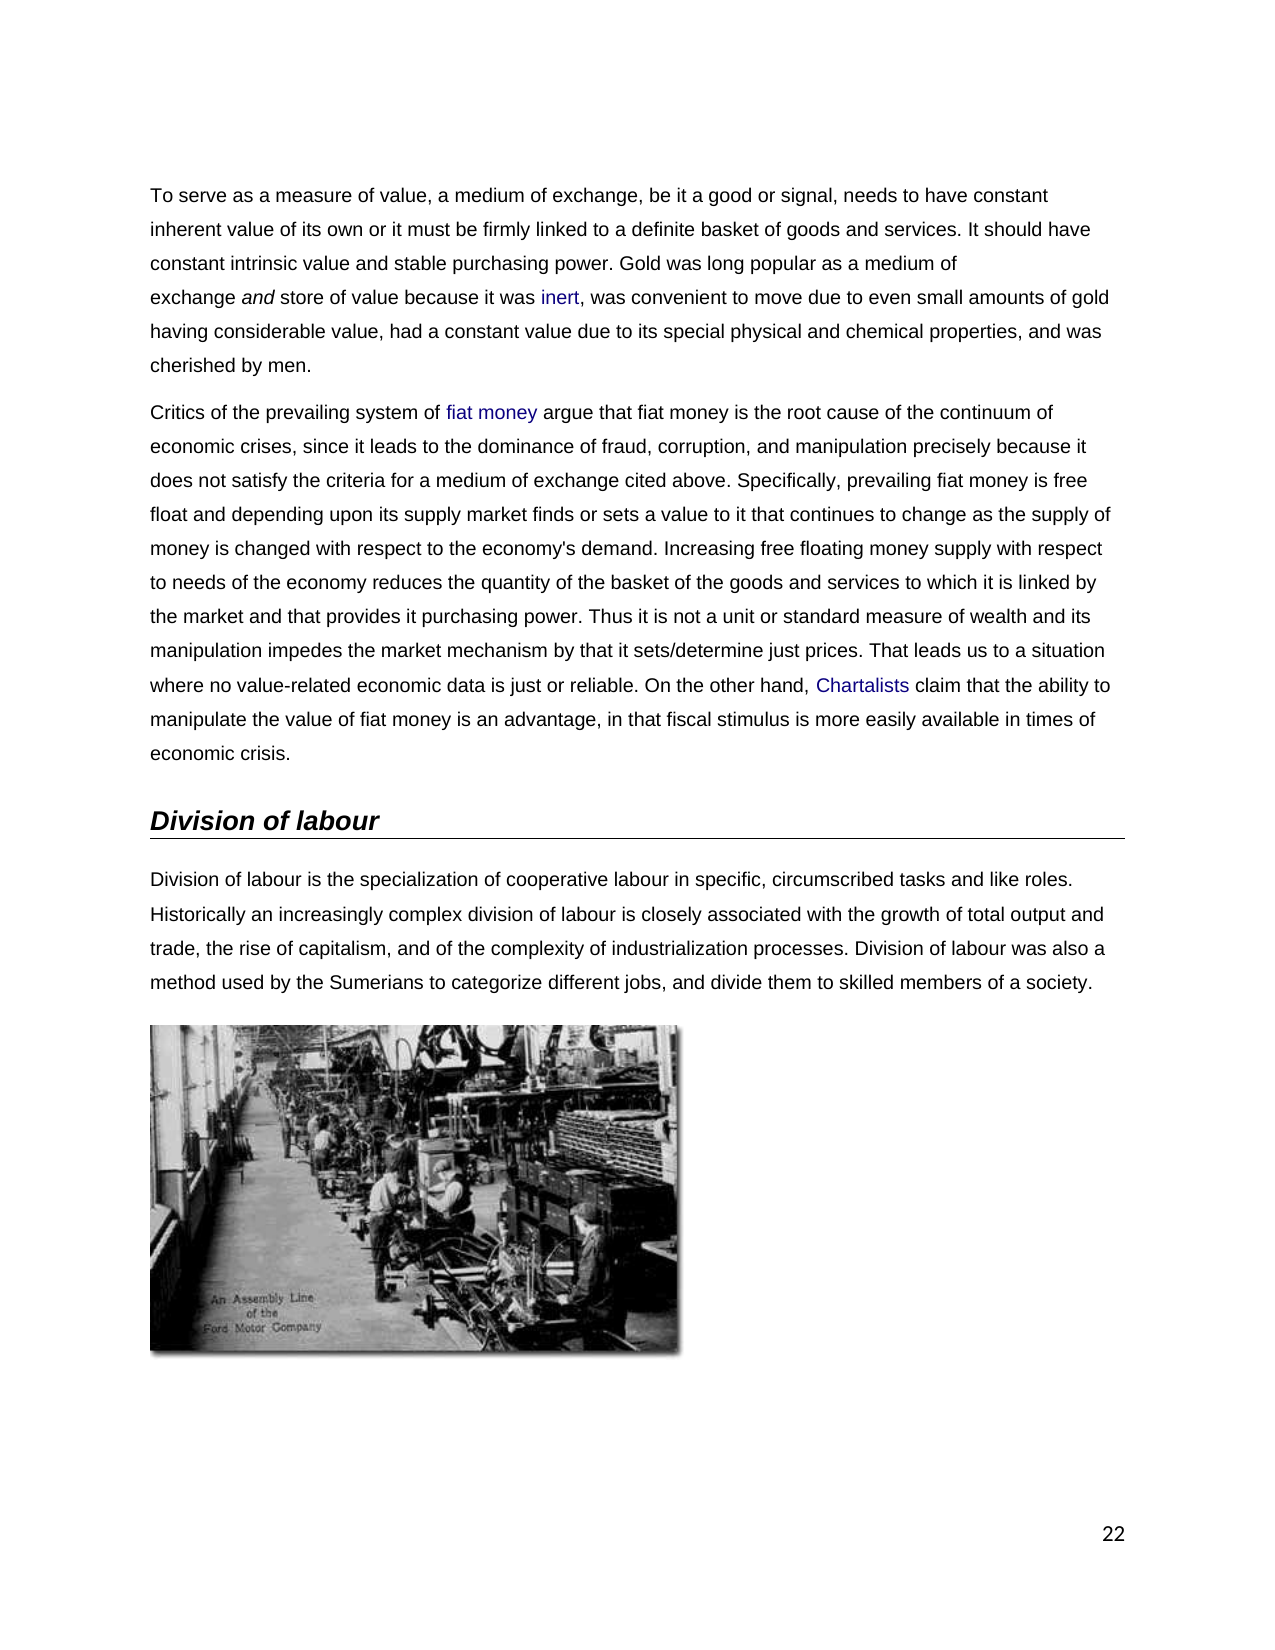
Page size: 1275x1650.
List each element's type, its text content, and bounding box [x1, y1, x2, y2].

text Division of labour is the specialization of cooperative labour in specific, circumscribed tasks and like roles. Historically an increasingly complex division of labour is closely associated with the growth of total output and trade, the rise of capitalism, and of the complexity of industrialization processes. Division of labour was also a method used by the Sumerians to categorize different jobs, and divide them to skilled members of a society. [150, 868, 1125, 993]
picture [150, 1025, 685, 1360]
subtitle Division of labour [150, 805, 1125, 838]
text Critics of the prevailing system of fiat money argue that fiat money is the root cause of the continuum of economic crises, since it leads to the dominance of fraud, corruption, and manipulation precisely because it does not satisfy the criteria for a medium of exchange cited above. Specifically, prevailing fiat money is free float and depending upon its supply market finds or sets a value to it that continues to change as the supply of money is changed with respect to the economy's demand. Increasing free floating money supply with respect to needs of the economy reduces the quantity of the basket of the goods and services to which it is linked by the market and that provides it purchasing power. Thus it is not a unit or standard measure of wealth and its manipulation impedes the market mechanism by that it sets/determine just prices. That leads us to a situation where no value-related economic data is just or reliable. On the other hand, Chartalists claim that the ability to manipulate the value of fiat money is an advantage, in that fiscal stimulus is more easily available in times of economic crisis. [150, 401, 1125, 764]
text To serve as a measure of value, a medium of exchange, be it a good or signal, needs to have constant inherent value of its own or it must be firmly linked to a definite basket of goods and services. It should have constant intrinsic value and stable purchasing power. Gold was long popular as a medium of exchange and store of value because it was inert, was convenient to move due to even small amounts of gold having considerable value, had a constant value due to its special physical and chemical properties, and was cherished by men. [150, 150, 1125, 377]
